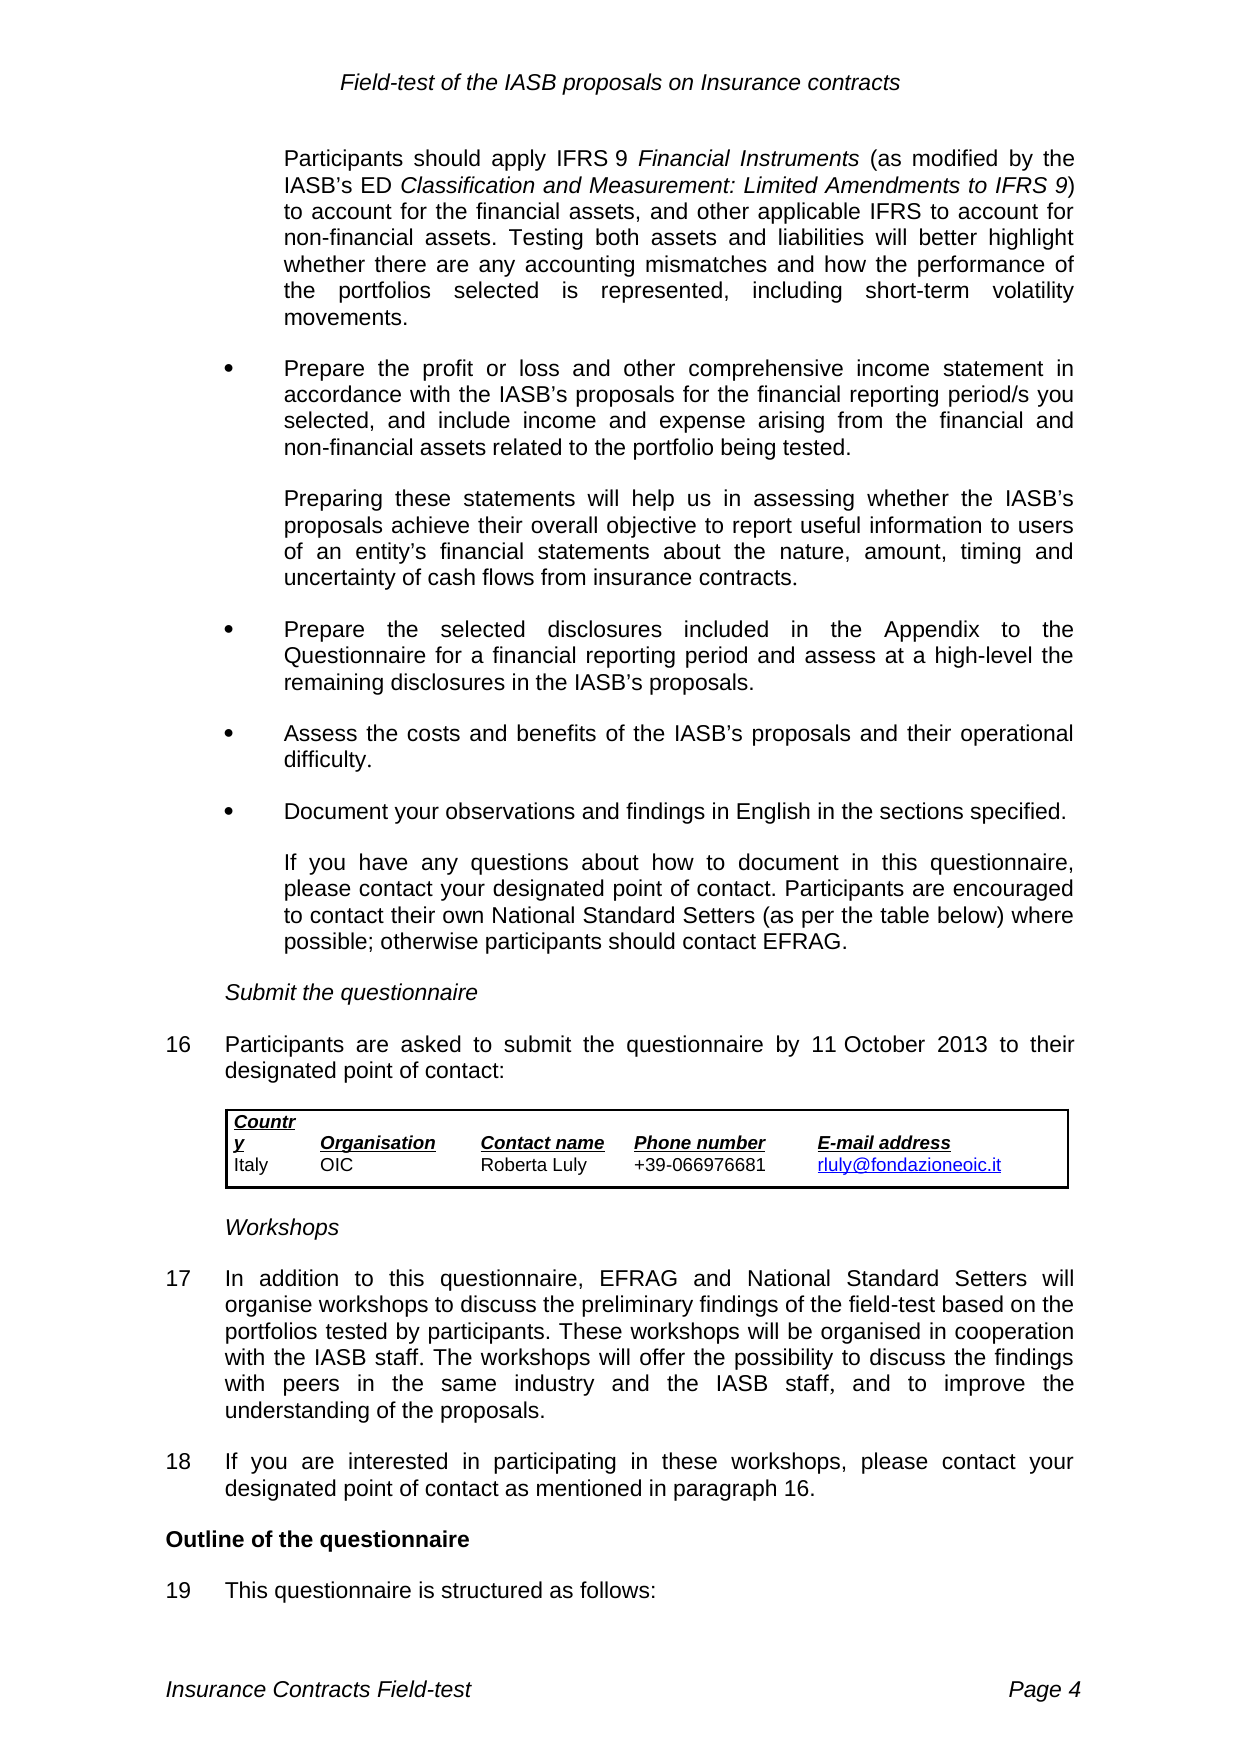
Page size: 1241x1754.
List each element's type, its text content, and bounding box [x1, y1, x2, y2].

text Participants are asked to submit the questionnaire by 11 October 2013 to their designated point of contact: [165, 1031, 1075, 1083]
list Preparing these statements will help us in assessing whether the IASB’s proposals achieve their overall objective to report useful information to users of an entity’s financial statements about the nature, amount, timing and uncertainty of cash flows from insurance contracts. [283, 485, 1075, 591]
list If you have any questions about how to document in this questionnaire, please contact your designated point of contact. Participants are encouraged to contact their own National Standard Setters (as per the table below) where possible; otherwise participants should contact EFRAG. [283, 849, 1075, 954]
list Workshops [224, 1213, 1075, 1240]
list Participants should apply IFRS 9 Financial Instruments (as modified by the IASB’s ED Classification and Measurement: Limited Amendments to IFRS 9) to account for the financial assets, and other applicable IFRS to account for non-financial assets. Testing both assets and liabilities will better highlight whether there are any accounting mismatches and how the performance of the portfolios selected is represented, including short-term volatility movements. [283, 145, 1075, 330]
list Assess the costs and benefits of the IASB’s proposals and their operational difficulty. [224, 720, 1075, 773]
table_cell rluly@fondazioneoic.it [810, 1154, 1067, 1186]
table_header Phone number [627, 1111, 810, 1154]
table_cell Italy [228, 1154, 313, 1186]
table_header E-mail address [810, 1111, 1067, 1154]
text This questionnaire is structured as follows: [165, 1577, 1075, 1604]
list Submit the questionnaire [224, 979, 1075, 1006]
text If you are interested in participating in these workshops, please contact your designated point of contact as mentioned in paragraph 16. [165, 1448, 1075, 1501]
list Prepare the profit or loss and other comprehensive income statement in accordance with the IASB’s proposals for the financial reporting period/s you selected, and include income and expense arising from the financial and non-financial assets related to the portfolio being tested. [224, 355, 1075, 460]
table_header Organisation [313, 1111, 473, 1154]
text In addition to this questionnaire, EFRAG and National Standard Setters will organise workshops to discuss the preliminary findings of the field-test based on the portfolios tested by participants. These workshops will be organised in cooperation with the IASB staff. The workshops will offer the possibility to discuss the findings with peers in the same industry and the IASB staff, and to improve the understanding of the proposals. [165, 1265, 1075, 1423]
table_header Country [228, 1111, 313, 1154]
list Document your observations and findings in English in the sections specified. [224, 798, 1075, 824]
table_cell Roberta Luly [473, 1154, 627, 1186]
list Prepare the selected disclosures included in the Appendix to the Questionnaire for a financial reporting period and assess at a high-level the remaining disclosures in the IASB’s proposals. [224, 616, 1075, 695]
table_cell +39-066976681 [627, 1154, 810, 1186]
table_cell OIC [313, 1154, 473, 1186]
table_header Contact name [473, 1111, 627, 1154]
subtitle Outline of the questionnaire [165, 1526, 1075, 1552]
